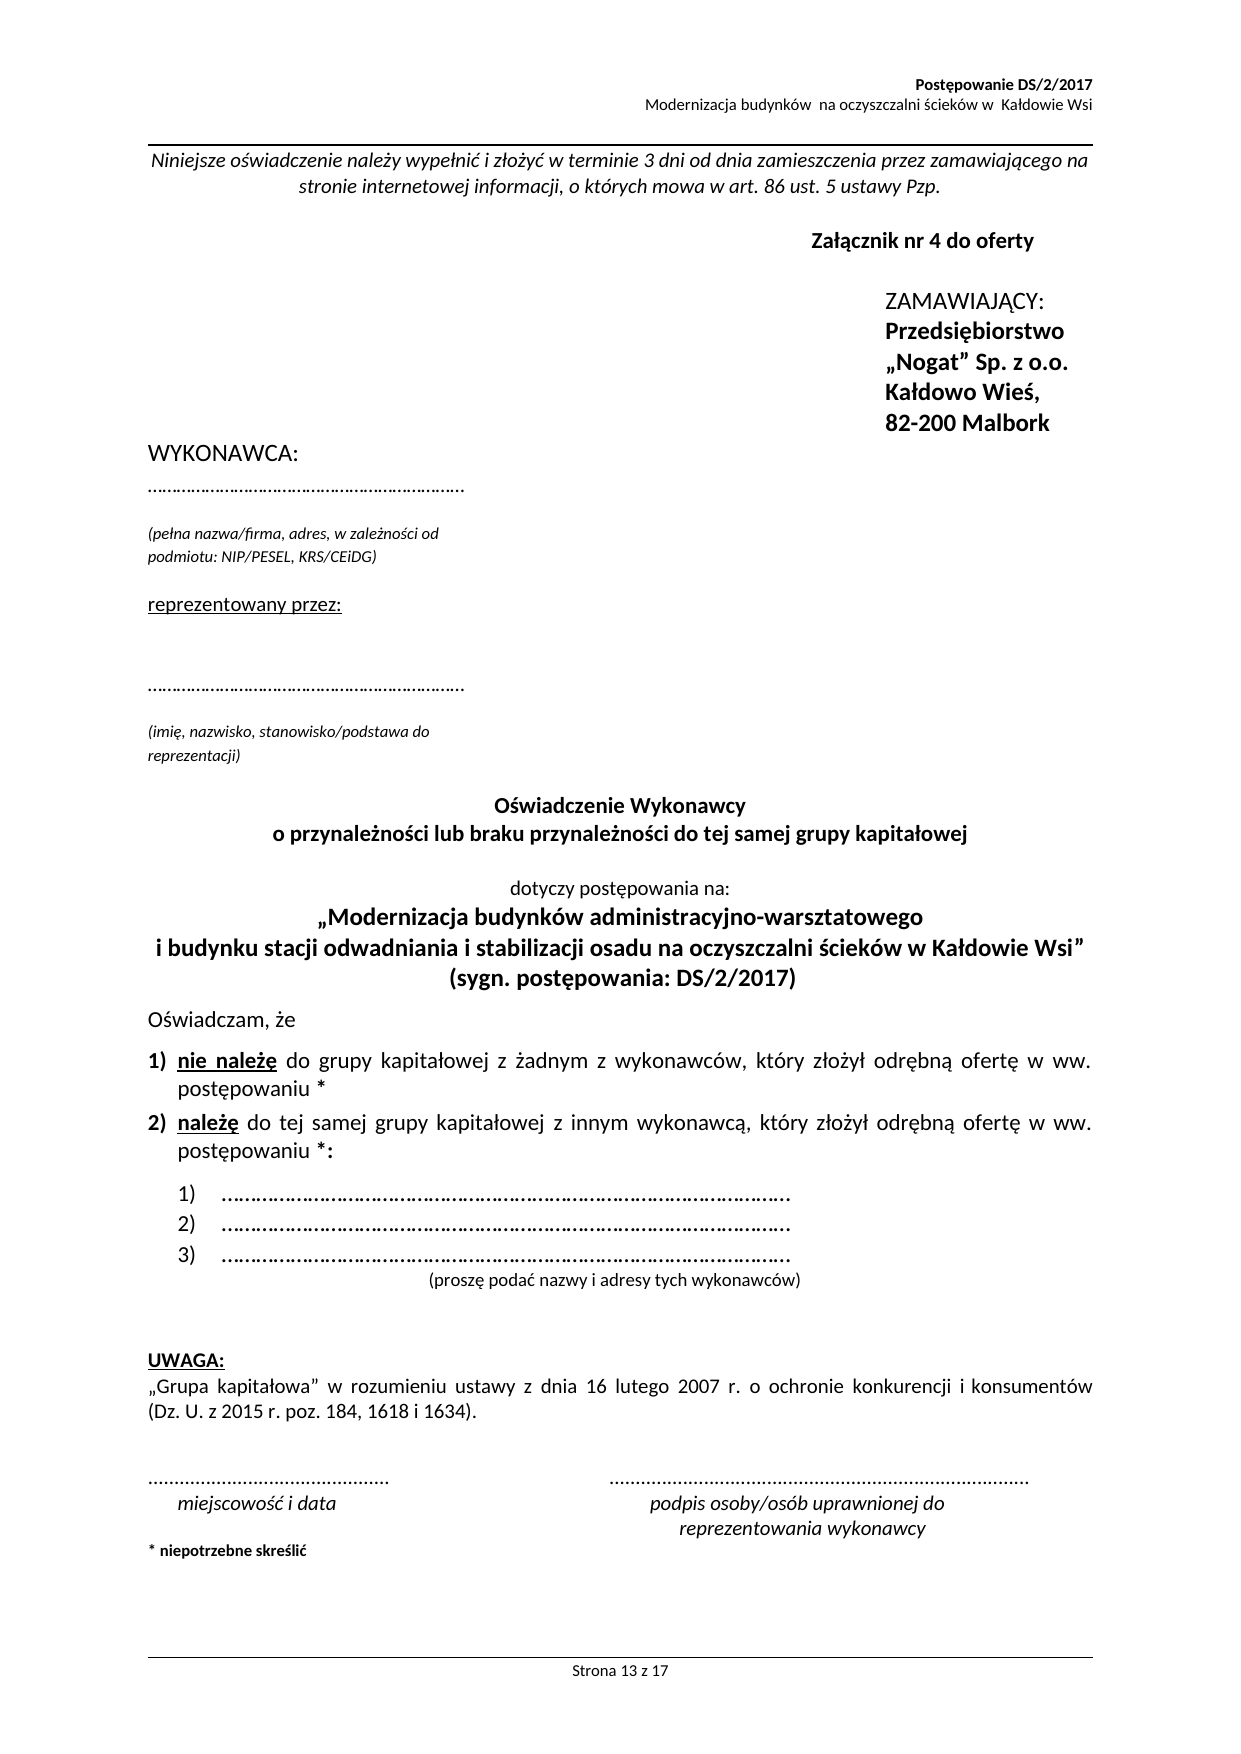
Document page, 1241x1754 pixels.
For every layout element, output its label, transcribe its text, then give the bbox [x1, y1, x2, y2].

text ZAMAWIAJĄCY: [811, 285, 1093, 316]
list ……………………………………………………………………………………… [177, 1177, 1093, 1207]
text Oświadczam, że [148, 1006, 1093, 1034]
text * niepotrzebne skreślić [148, 1541, 1033, 1561]
text Przedsiębiorstwo [885, 316, 1093, 346]
text „Modernizacja budynków administracyjno-warsztatowego [148, 901, 1093, 932]
text .............................................. ................................................................................ [148, 1464, 1093, 1490]
text Załącznik nr 4 do oferty [811, 226, 1093, 254]
text 82-200 Malbork [885, 407, 1093, 438]
list nie należę do grupy kapitałowej z żadnym z wykonawców, który złożył odrębną ofertę w ww. postępowaniu * [148, 1046, 1093, 1102]
list należę do tej samej grupy kapitałowej z innym wykonawcą, który złożył odrębną ofertę w ww. postępowaniu *: [148, 1108, 1093, 1164]
text i budynku stacji odwadniania i stabilizacji osadu na oczyszczalni ścieków w Kałdowie Wsi” [148, 932, 1093, 963]
text Niniejsze oświadczenie należy wypełnić i złożyć w terminie 3 dni od dnia zamieszczenia przez zamawiającego na stronie internetowej informacji, o których mowa w art. 86 ust. 5 ustawy Pzp. [148, 148, 1093, 198]
text Oświadczenie Wykonawcy [148, 791, 1093, 819]
text ………………………………………………………… [148, 473, 472, 498]
text WYKONAWCA: [148, 438, 1093, 468]
text reprezentowania wykonawcy [679, 1515, 1093, 1541]
list ……………………………………………………………………………………… [177, 1207, 1093, 1238]
list ……………………………………………………………………………………… [177, 1238, 1093, 1268]
text reprezentowany przez: [148, 591, 1093, 616]
text (proszę podać nazwy i adresy tych wykonawców) [177, 1268, 1093, 1291]
text Kałdowo Wieś, [885, 377, 1093, 407]
text (imię, nazwisko, stanowisko/podstawa do reprezentacji) [148, 722, 472, 765]
text dotyczy postępowania na: [148, 875, 1093, 901]
text UWAGA: [148, 1347, 1093, 1373]
text „Grupa kapitałowa” w rozumieniu ustawy z dnia 16 lutego 2007 r. o ochronie konkurencji i konsumentów (Dz. U. z 2015 r. poz. 184, 1618 i 1634). [148, 1373, 1093, 1424]
text o przynależności lub braku przynależności do tej samej grupy kapitałowej [148, 819, 1093, 847]
text miejscowość i data podpis osoby/osób uprawnionej do [177, 1490, 1093, 1515]
text „Nogat” Sp. z o.o. [885, 346, 1093, 377]
text (sygn. postępowania: DS/2/2017) [148, 963, 1093, 993]
text (pełna nazwa/firma, adres, w zależności od podmiotu: NIP/PESEL, KRS/CEiDG) [148, 523, 472, 567]
text ………………………………………………………… [148, 671, 472, 696]
